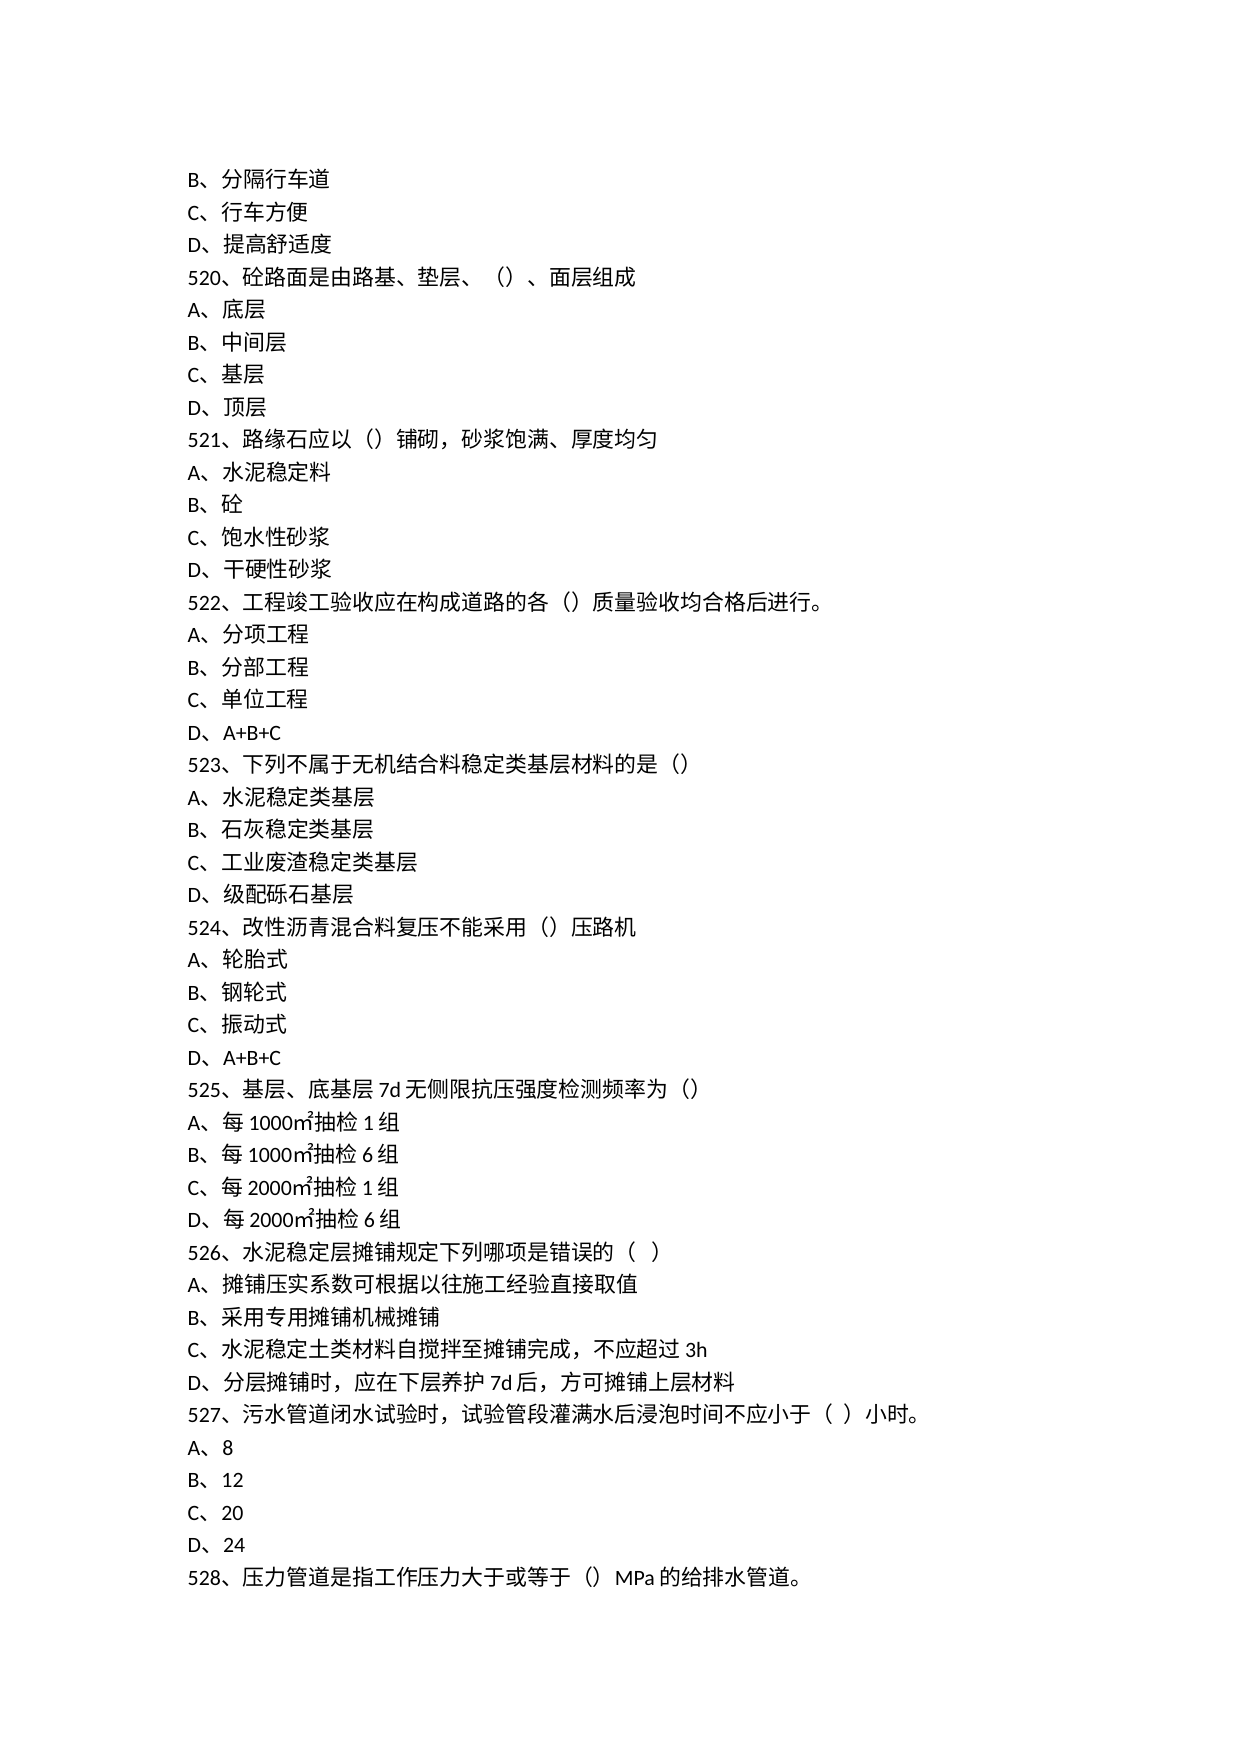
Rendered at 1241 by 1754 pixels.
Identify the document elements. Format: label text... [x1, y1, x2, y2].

text C、每2000㎡抽检1组 [187, 1169, 1053, 1202]
text B、砼 [187, 487, 1053, 519]
text D、24 [187, 1527, 1053, 1559]
text C、饱水性砂浆 [187, 519, 1053, 552]
text A、轮胎式 [187, 942, 1053, 974]
text A、水泥稳定料 [187, 454, 1053, 487]
text 528、压力管道是指工作压力大于或等于（）MPa的给排水管道。 [187, 1559, 1053, 1592]
text A、每1000㎡抽检1组 [187, 1104, 1053, 1137]
text D、提高舒适度 [187, 227, 1053, 259]
text 522、工程竣工验收应在构成道路的各（）质量验收均合格后进行。 [187, 584, 1053, 617]
text D、每2000㎡抽检6组 [187, 1202, 1053, 1234]
text C、行车方便 [187, 194, 1053, 227]
text C、20 [187, 1494, 1053, 1527]
text 527、污水管道闭水试验时，试验管段灌满水后浸泡时间不应小于（ ）小时。 [187, 1397, 1053, 1429]
text A、底层 [187, 292, 1053, 324]
text B、分部工程 [187, 649, 1053, 682]
text D、顶层 [187, 389, 1053, 422]
text A、水泥稳定类基层 [187, 779, 1053, 812]
text D、分层摊铺时，应在下层养护7d后，方可摊铺上层材料 [187, 1364, 1053, 1397]
text D、干硬性砂浆 [187, 552, 1053, 584]
text 524、改性沥青混合料复压不能采用（）压路机 [187, 909, 1053, 942]
text 525、基层、底基层7d无侧限抗压强度检测频率为（） [187, 1072, 1053, 1104]
text B、石灰稳定类基层 [187, 812, 1053, 844]
text A、摊铺压实系数可根据以往施工经验直接取值 [187, 1267, 1053, 1299]
text 521、路缘石应以（）铺砌，砂浆饱满、厚度均匀 [187, 422, 1053, 454]
text D、A+B+C [187, 1039, 1053, 1072]
text 520、砼路面是由路基、垫层、（）、面层组成 [187, 259, 1053, 292]
text B、采用专用摊铺机械摊铺 [187, 1299, 1053, 1332]
text C、基层 [187, 357, 1053, 389]
text C、振动式 [187, 1007, 1053, 1039]
text C、工业废渣稳定类基层 [187, 844, 1053, 877]
text 523、下列不属于无机结合料稳定类基层材料的是（） [187, 747, 1053, 779]
text D、级配砾石基层 [187, 877, 1053, 909]
text A、分项工程 [187, 617, 1053, 649]
text 526、水泥稳定层摊铺规定下列哪项是错误的（ ） [187, 1234, 1053, 1267]
text B、钢轮式 [187, 974, 1053, 1007]
text B、12 [187, 1462, 1053, 1494]
text B、中间层 [187, 324, 1053, 357]
text B、分隔行车道 [187, 162, 1053, 194]
text C、水泥稳定土类材料自搅拌至摊铺完成，不应超过3h [187, 1332, 1053, 1364]
text B、每1000㎡抽检6组 [187, 1137, 1053, 1169]
text D、A+B+C [187, 714, 1053, 747]
text C、单位工程 [187, 682, 1053, 714]
text A、8 [187, 1429, 1053, 1462]
